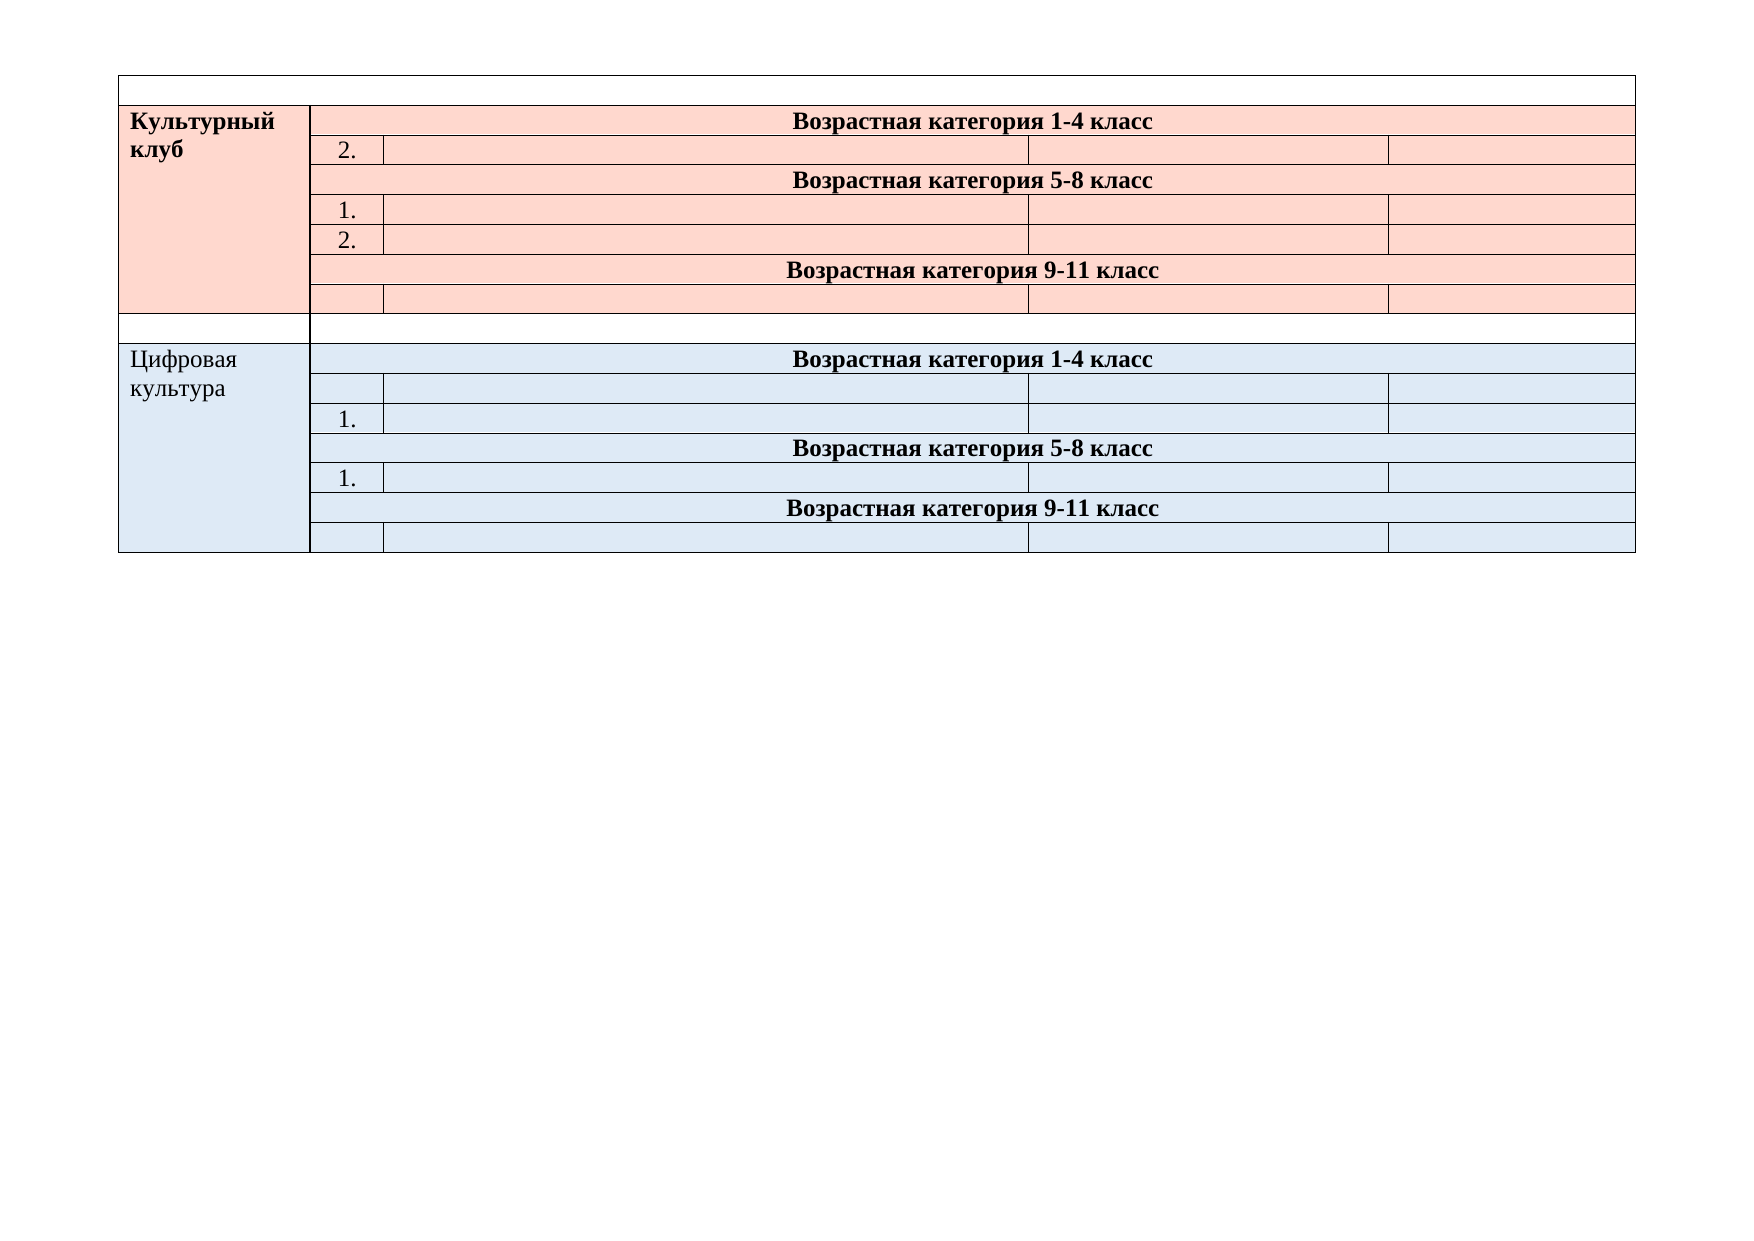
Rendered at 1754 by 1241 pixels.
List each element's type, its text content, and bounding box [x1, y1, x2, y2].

table_cell Цифровая культура [119, 344, 309, 552]
table_cell [1389, 374, 1635, 403]
table_cell [1389, 225, 1635, 254]
table_cell [1029, 136, 1388, 164]
table_cell 1. [311, 463, 383, 492]
table_cell Возрастная категория 5-8 класс [311, 434, 1635, 462]
table_cell [1029, 523, 1388, 552]
table_cell [311, 374, 383, 403]
table_cell [1029, 404, 1388, 432]
table_cell [119, 76, 1635, 105]
table_cell [311, 523, 383, 552]
table_cell 2. [311, 225, 383, 254]
table_cell [1389, 195, 1635, 224]
table_cell Возрастная категория 1-4 класс [311, 106, 1635, 134]
table_cell [384, 285, 1028, 313]
table_cell [1029, 195, 1388, 224]
table_cell [384, 195, 1028, 224]
table_cell [384, 136, 1028, 164]
table_cell Культурный клуб [119, 106, 309, 313]
table_cell Возрастная категория 9-11 класс [311, 255, 1635, 283]
table_cell 2. [311, 136, 383, 164]
table_cell [1029, 374, 1388, 403]
table_cell [384, 463, 1028, 492]
table_cell Возрастная категория 1-4 класс [311, 344, 1635, 373]
table_cell [384, 523, 1028, 552]
table_cell Возрастная категория 9-11 класс [311, 493, 1635, 522]
table_cell [1389, 463, 1635, 492]
table_cell [1029, 285, 1388, 313]
table_cell [311, 285, 383, 313]
table_cell [1389, 136, 1635, 164]
table_cell [1389, 285, 1635, 313]
table_cell [1389, 523, 1635, 552]
table_cell [384, 374, 1028, 403]
table_cell [384, 404, 1028, 432]
table_cell [1029, 463, 1388, 492]
table_cell [119, 314, 309, 343]
table_cell [384, 225, 1028, 254]
table_cell 1. [311, 195, 383, 224]
table_cell [1389, 404, 1635, 432]
table_cell 1. [311, 404, 383, 432]
table_cell [1029, 225, 1388, 254]
table_cell Возрастная категория 5-8 класс [311, 165, 1635, 194]
table_cell [311, 314, 1635, 343]
